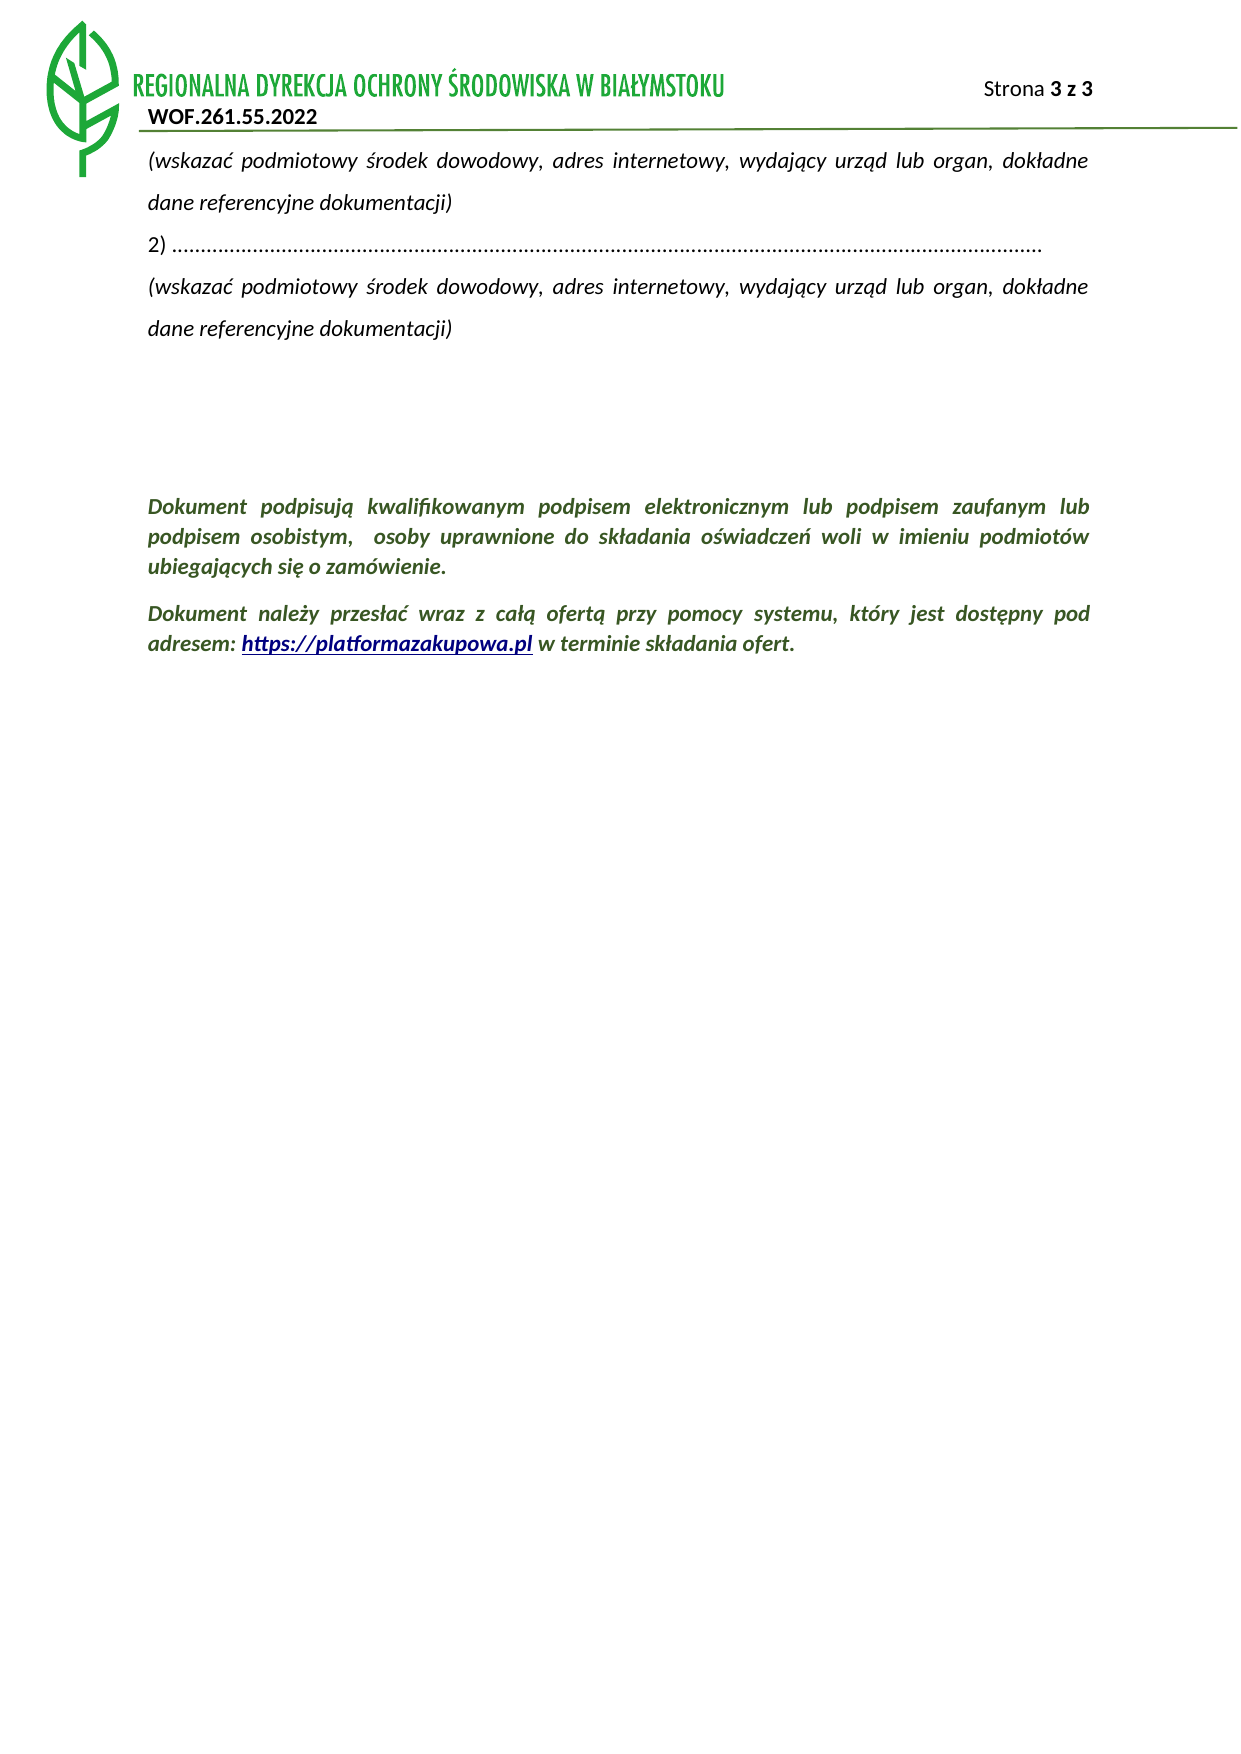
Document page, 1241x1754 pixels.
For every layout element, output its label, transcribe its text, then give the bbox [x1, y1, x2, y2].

text (wskazać podmiotowy środek dowodowy, adres internetowy, wydający urząd lub organ, dokładne dane referencyjne dokumentacji) [148, 272, 1093, 342]
text 2) ....................................................................................................................................................... [148, 230, 1093, 258]
text (wskazać podmiotowy środek dowodowy, adres internetowy, wydający urząd lub organ, dokładne dane referencyjne dokumentacji) [148, 146, 1093, 216]
text Dokument należy przesłać wraz z całą ofertą przy pomocy systemu, który jest dostępny pod adresem: https://platformazakupowa.pl w terminie składania ofert. [148, 599, 1093, 658]
text Dokument podpisują kwalifikowanym podpisem elektronicznym lub podpisem zaufanym lub podpisem osobistym, osoby uprawnione do składania oświadczeń woli w imieniu podmiotów ubiegających się o zamówienie. [148, 492, 1093, 581]
